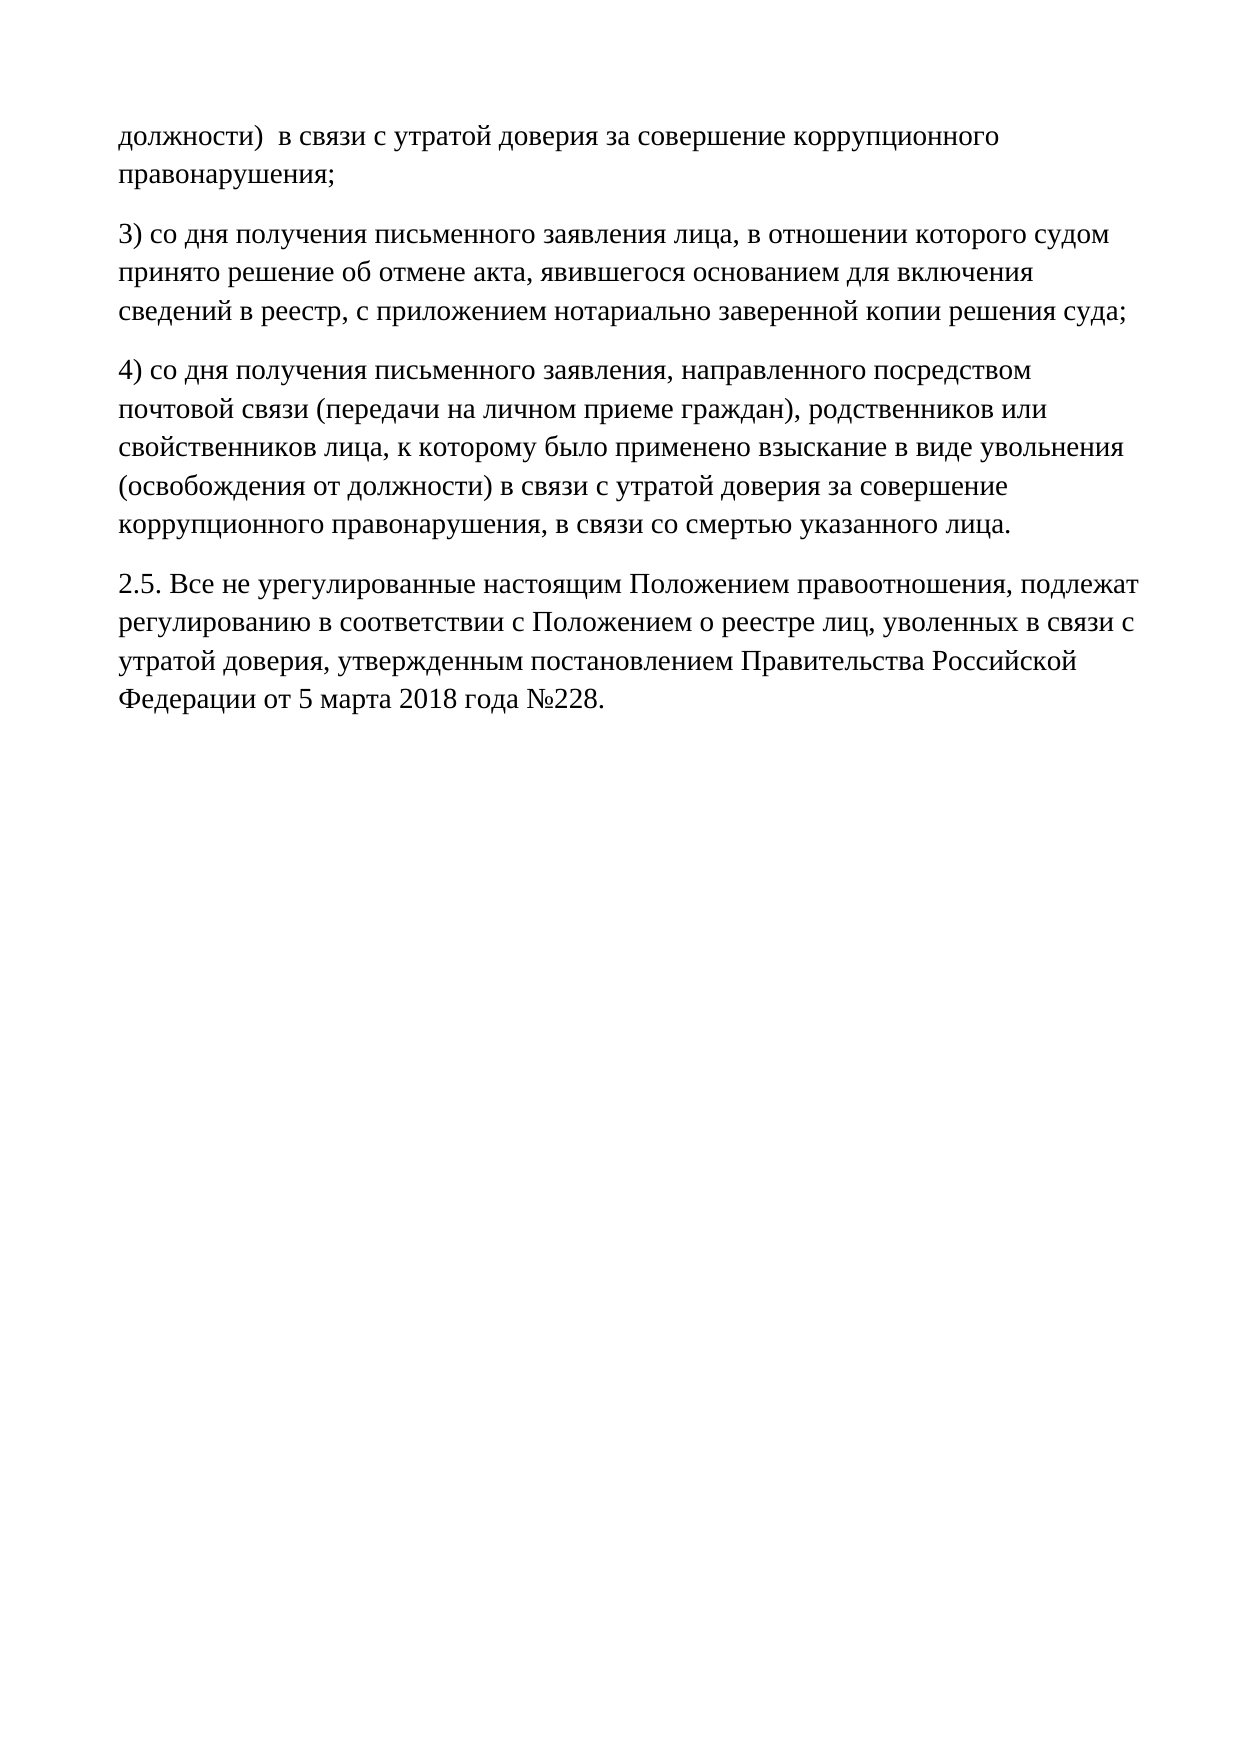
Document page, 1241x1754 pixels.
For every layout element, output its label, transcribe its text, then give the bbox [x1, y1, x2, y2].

text 3) со дня получения письменного заявления лица, в отношении которого судом принято решение об отмене акта, явившегося основанием для включения сведений в реестр, с приложением нотариально заверенной копии решения суда; [118, 216, 1152, 327]
text 2.5. Все не урегулированные настоящим Положением правоотношения, подлежат регулированию в соответствии с Положением о реестре лиц, уволенных в связи с утратой доверия, утвержденным постановлением Правительства Российской Федерации от 5 марта 2018 года №228. [118, 566, 1152, 715]
text 4) со дня получения письменного заявления, направленного посредством почтовой связи (передачи на личном приеме граждан), родственников или свойственников лица, к которому было применено взыскание в виде увольнения (освобождения от должности) в связи с утратой доверия за совершение коррупционного правонарушения, в связи со смертью указанного лица. [118, 352, 1152, 540]
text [118, 118, 1152, 190]
